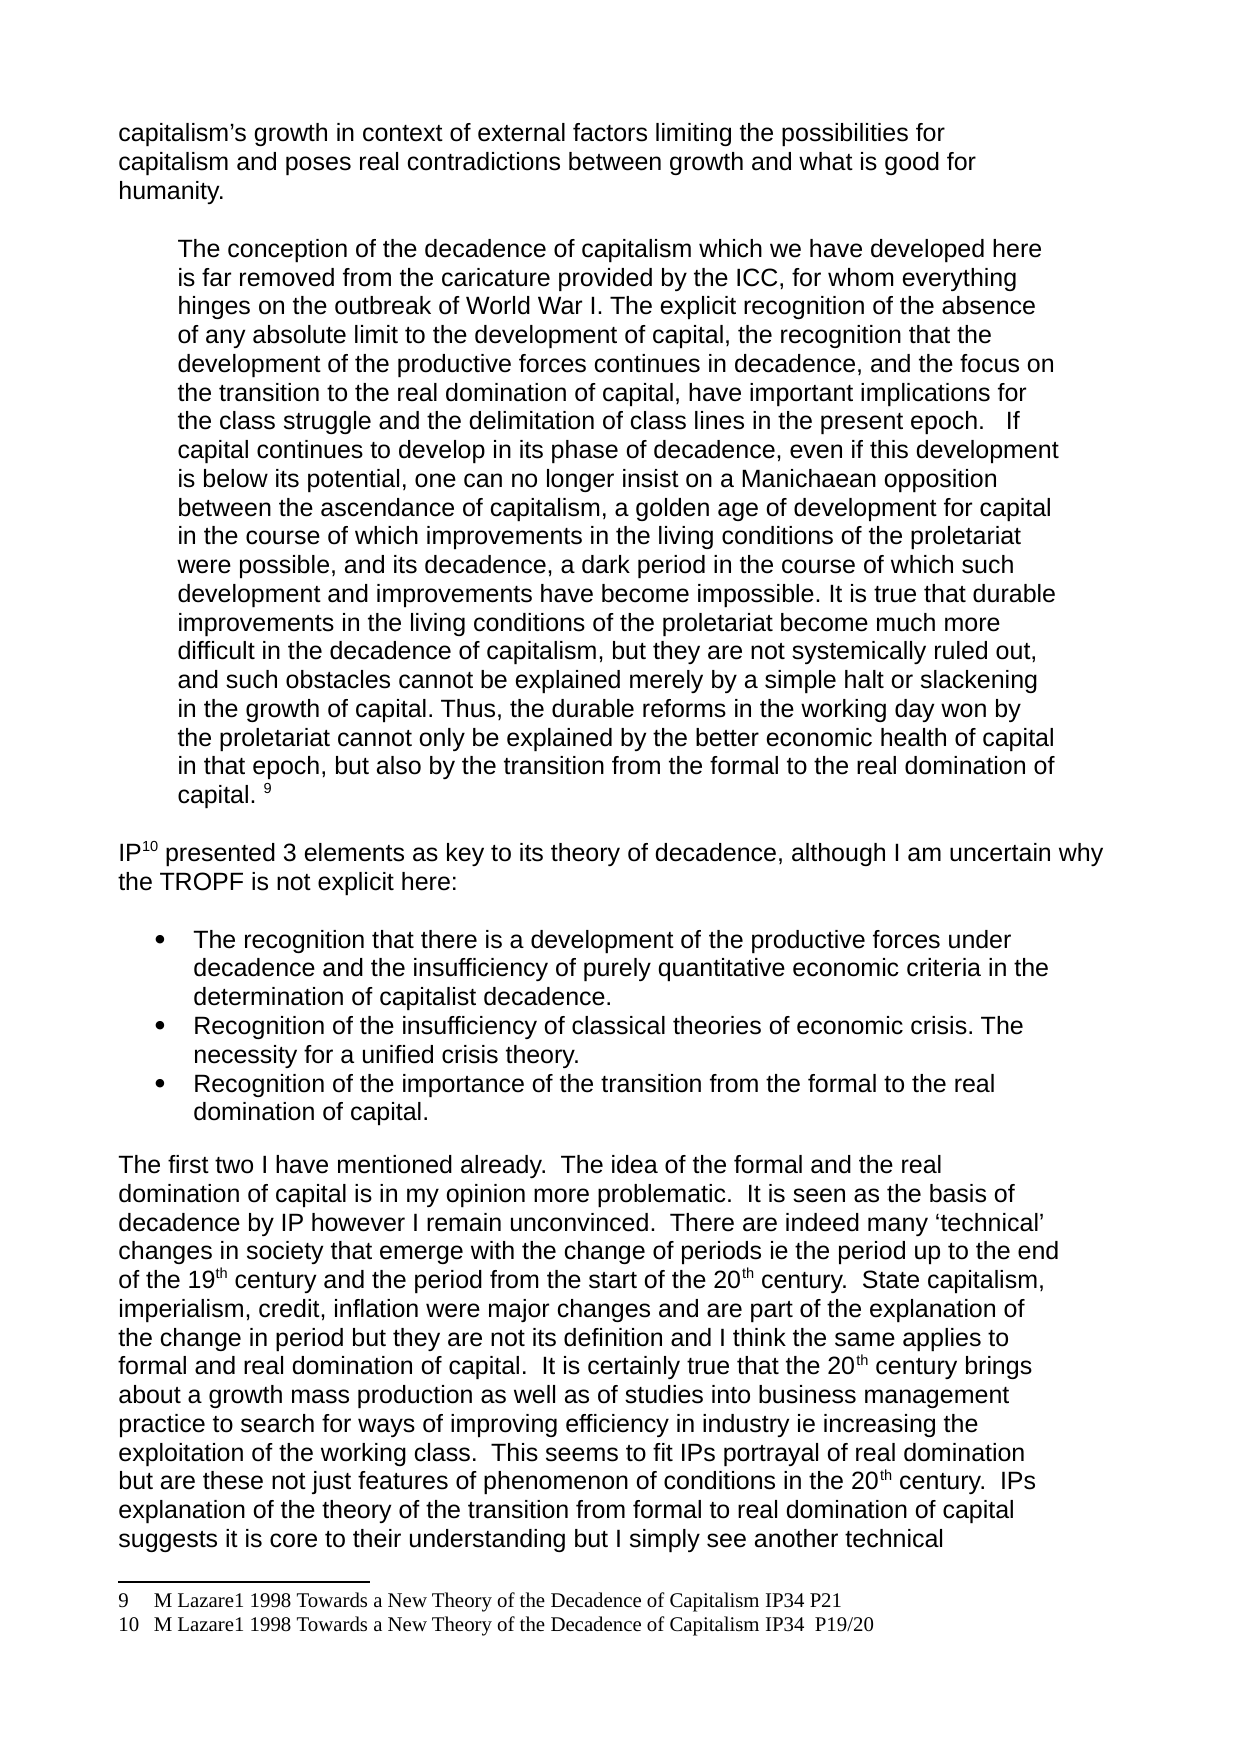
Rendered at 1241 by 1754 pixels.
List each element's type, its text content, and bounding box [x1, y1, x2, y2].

list Recognition of the insufficiency of classical theories of economic crisis. The necessity for a unified crisis theory. [156, 1011, 1122, 1068]
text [118, 1150, 1063, 1553]
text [118, 118, 1063, 204]
list The recognition that there is a development of the productive forces under decadence and the insufficiency of purely quantitative economic criteria in the determination of capitalist decadence. [156, 924, 1122, 1011]
text The conception of the decadence of capitalism which we have developed here is far removed from the caricature provided by the ICC, for whom everything hinges on the outbreak of World War I. The explicit recognition of the absence of any absolute limit to the development of capital, the recognition that the development of the productive forces continues in decadence, and the focus on the transition to the real domination of capital, have important implications for the class struggle and the delimitation of class lines in the present epoch. If capital continues to develop in its phase of decadence, even if this development is below its potential, one can no longer insist on a Manichaean opposition between the ascendance of capitalism, a golden age of development for capital in the course of which improvements in the living conditions of the proletariat were possible, and its decadence, a dark period in the course of which such development and improvements have become impossible. It is true that durable improvements in the living conditions of the proletariat become much more difficult in the decadence of capitalism, but they are not systemically ruled out, and such obstacles cannot be explained merely by a simple halt or slackening in the growth of capital. Thus, the durable reforms in the working day won by the proletariat cannot only be explained by the better economic health of capital in that epoch, but also by the transition from the formal to the real domination of capital. [177, 234, 1063, 809]
list Recognition of the importance of the transition from the formal to the real domination of capital. [156, 1068, 1122, 1126]
text IP presented 3 elements as key to its theory of decadence, although I am uncertain why the TROPF is not explicit here: [118, 838, 1122, 896]
